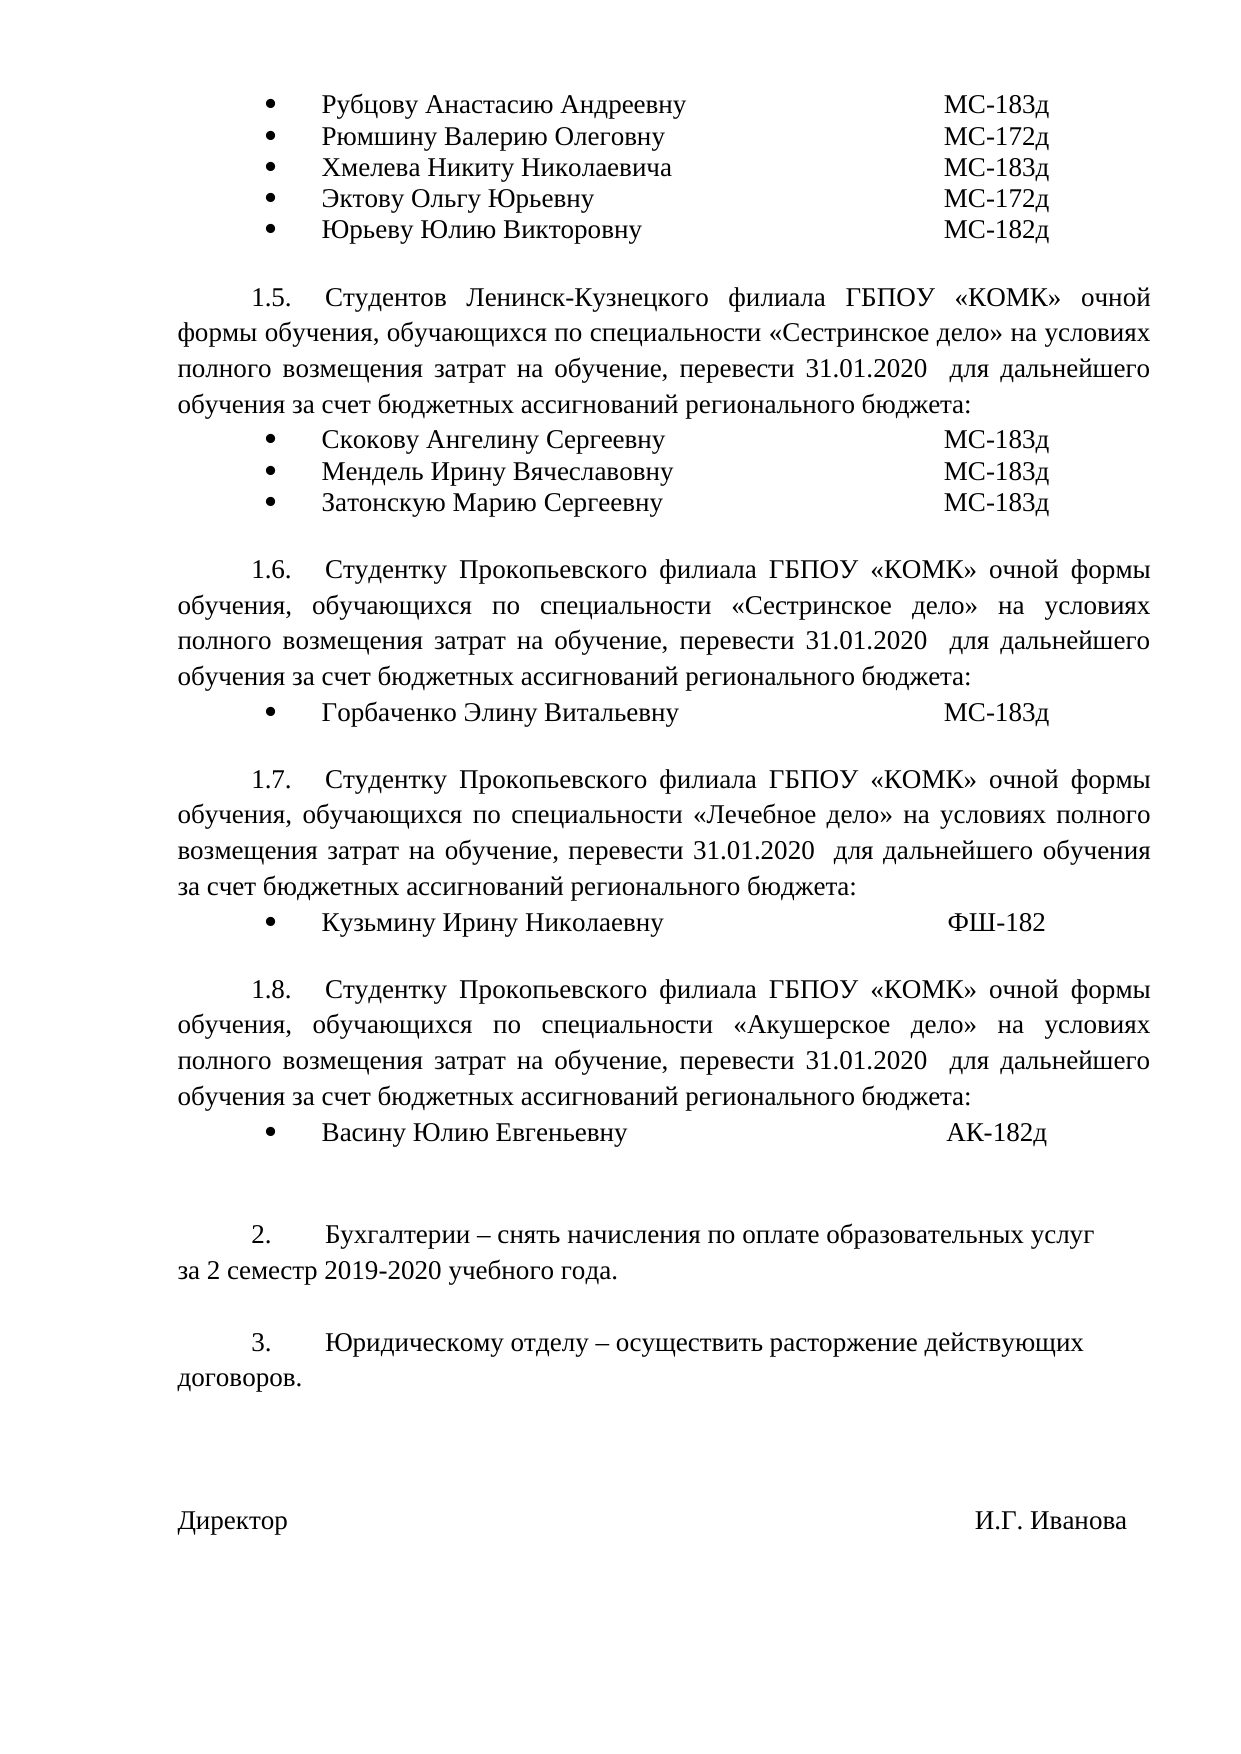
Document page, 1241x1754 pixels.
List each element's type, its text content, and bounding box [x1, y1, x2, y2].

table_cell МС-172д [871, 120, 1122, 151]
list Студентку Прокопьевского филиала ГБПОУ «КОМК» очной формы обучения, обучающихся по специальности «Сестринское дело» на условиях полного возмещения затрат на обучение, перевести 31.01.2020 для дальнейшего обучения за счет бюджетных ассигнований регионального бюджета: [177, 553, 1152, 691]
table_cell МС-183д [871, 486, 1122, 517]
table_header [236, 906, 310, 937]
list Бухгалтерии – снять начисления по оплате образовательных услуг за 2 семестр 2019-2020 учебного года. [177, 1218, 1152, 1285]
table_cell МС-183д [871, 455, 1122, 486]
table_cell [236, 120, 310, 151]
list Студентку Прокопьевского филиала ГБПОУ «КОМК» очной формы обучения, обучающихся по специальности «Акушерское дело» на условиях полного возмещения затрат на обучение, перевести 31.01.2020 для дальнейшего обучения за счет бюджетных ассигнований регионального бюджета: [177, 973, 1152, 1111]
table_header АК-182д [871, 1116, 1122, 1147]
table_cell Эктову Ольгу Юрьевну [310, 183, 871, 214]
list Студентов Ленинск-Кузнецкого филиала ГБПОУ «КОМК» очной формы обучения, обучающихся по специальности «Сестринское дело» на условиях полного возмещения затрат на обучение, перевести 31.01.2020 для дальнейшего обучения за счет бюджетных ассигнований регионального бюджета: [177, 281, 1152, 419]
table_cell Затонскую Марию Сергеевну [310, 486, 871, 517]
table_cell МС-172д [871, 183, 1122, 214]
table_header Горбаченко Элину Витальевну [310, 696, 871, 727]
table_header МС-183д [871, 696, 1122, 727]
table_header Васину Юлию Евгеньевну [310, 1116, 871, 1147]
table_header [236, 696, 310, 727]
table_cell МС-183д [871, 151, 1122, 182]
table_cell МС-182д [871, 214, 1122, 245]
table_header МС-183д [871, 424, 1122, 455]
table_header Кузьмину Ирину Николаевну [310, 906, 871, 937]
table_cell Юрьеву Юлию Викторовну [310, 214, 871, 245]
table_cell [236, 183, 310, 214]
table_header [236, 1116, 310, 1147]
table_cell Мендель Ирину Вячеславовну [310, 455, 871, 486]
table_header [236, 424, 310, 455]
text Директор И.Г. Иванова [177, 1504, 1152, 1535]
list Студентку Прокопьевского филиала ГБПОУ «КОМК» очной формы обучения, обучающихся по специальности «Лечебное дело» на условиях полного возмещения затрат на обучение, перевести 31.01.2020 для дальнейшего обучения за счет бюджетных ассигнований регионального бюджета: [177, 763, 1152, 901]
table_cell МС-183д [871, 89, 1122, 120]
table_cell [236, 151, 310, 182]
table_cell Рубцову Анастасию Андреевну [310, 89, 871, 120]
table_cell Рюмшину Валерию Олеговну [310, 120, 871, 151]
table_cell Хмелева Никиту Николаевича [310, 151, 871, 182]
table_header Скокову Ангелину Сергеевну [310, 424, 871, 455]
table_cell [236, 486, 310, 517]
table_header ФШ-182 [871, 906, 1122, 937]
table_cell [236, 455, 310, 486]
list Юридическому отделу – осуществить расторжение действующих договоров. [177, 1326, 1152, 1392]
table_cell [236, 214, 310, 245]
table_cell [236, 89, 310, 120]
